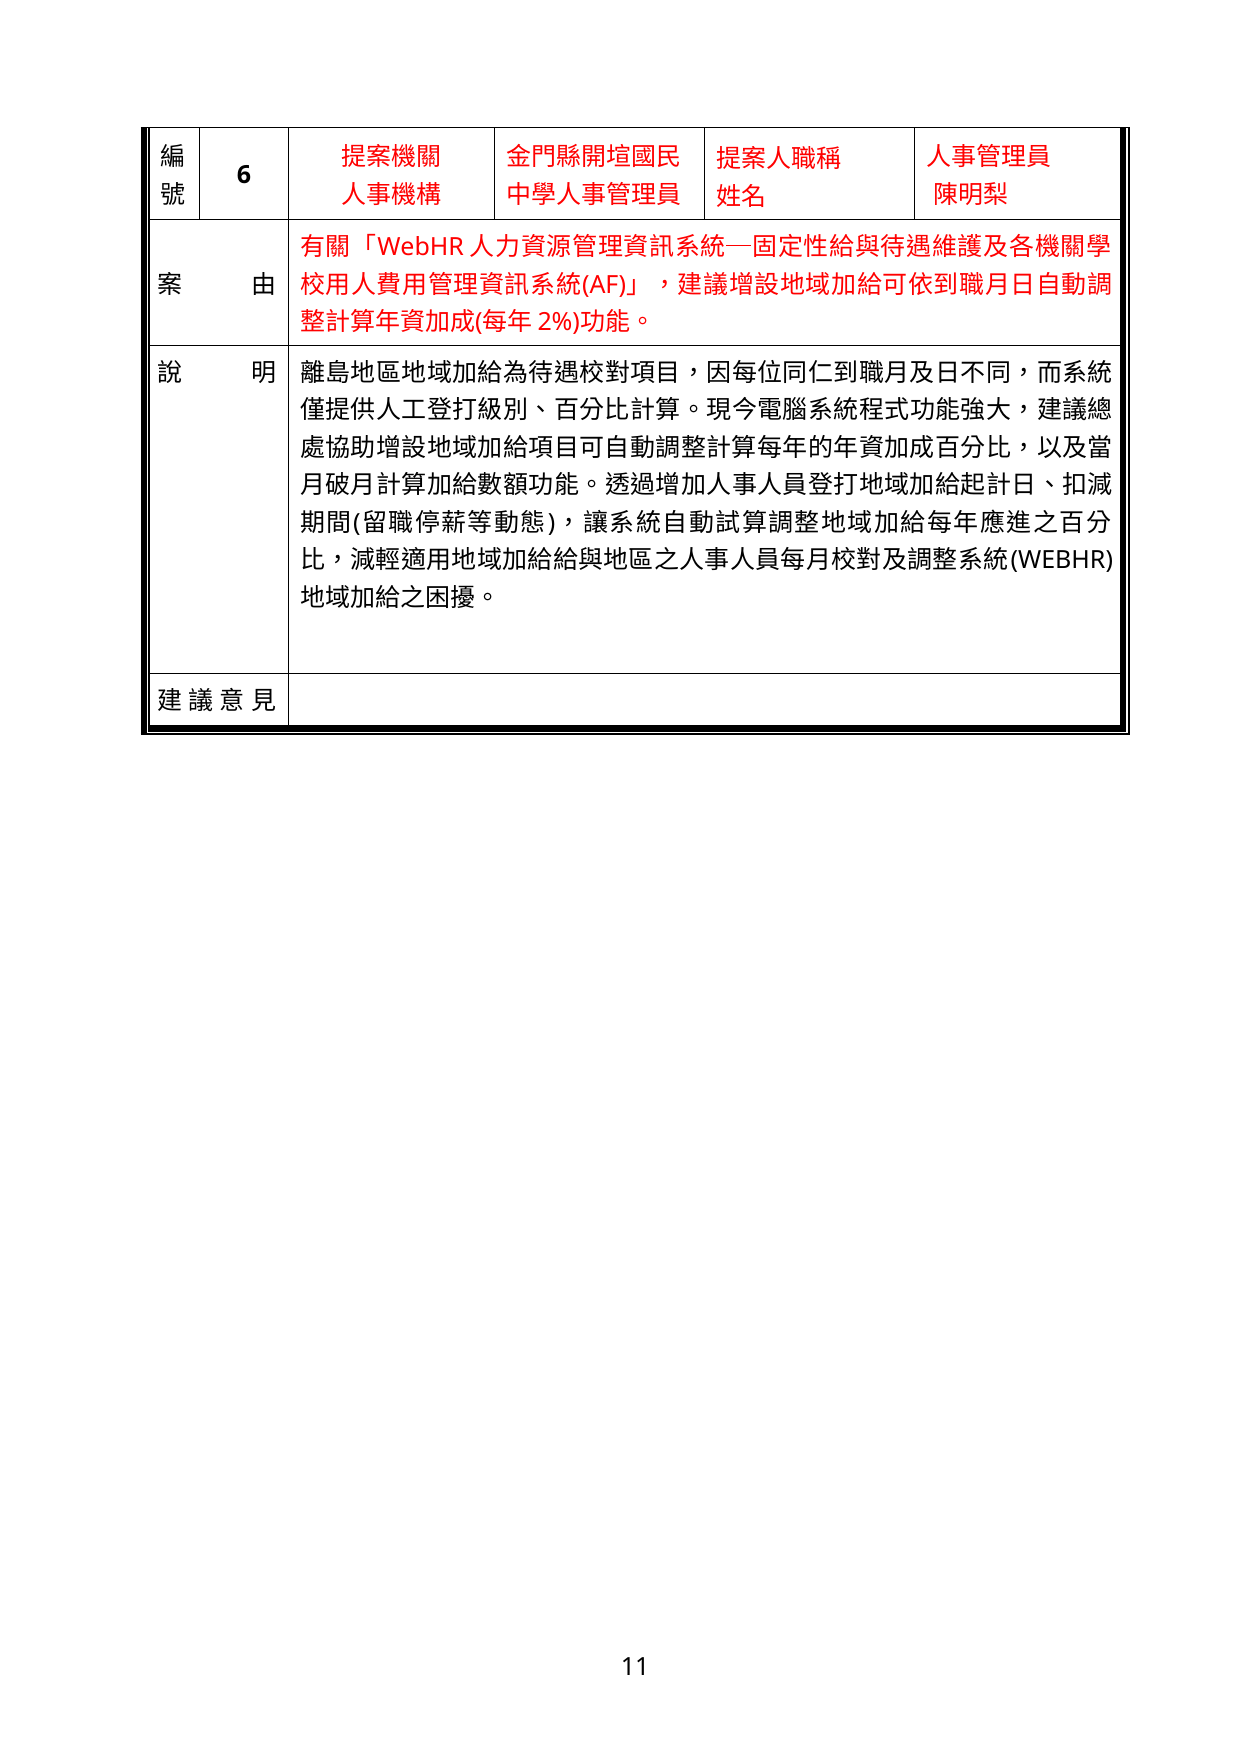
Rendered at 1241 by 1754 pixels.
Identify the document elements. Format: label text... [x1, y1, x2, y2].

table_cell 金門縣開塇國民中學人事管理員 [495, 128, 704, 219]
table_cell 有關「WebHR人力資源管理資訊系統─固定性給與待遇維護及各機關學校用人費用管理資訊系統(AF)」，建議增設地域加給可依到職月日自動調整計算年資加成(每年2%)功能。 [289, 220, 1120, 344]
table_cell [289, 674, 1120, 725]
table_cell 案由 [150, 220, 288, 344]
table_cell 6 [200, 128, 288, 219]
table_cell 提案人職稱 姓名 [705, 128, 914, 219]
table_cell 說明 [150, 346, 288, 673]
table_cell 離島地區地域加給為待遇校對項目，因每位同仁到職月及日不同，而系統僅提供人工登打級別、百分比計算。現今電腦系統程式功能強大，建議總處協助增設地域加給項目可自動調整計算每年的年資加成百分比，以及當月破月計算加給數額功能。透過增加人事人員登打地域加給起計日、扣減期間(留職停薪等動態)，讓系統自動試算調整地域加給每年應進之百分比，減輕適用地域加給給與地區之人事人員每月校對及調整系統(WEBHR)地域加給之困擾。 [289, 346, 1120, 673]
table_cell 編號 [150, 128, 199, 219]
table_cell 建議意見 [150, 674, 288, 725]
table_cell 人事管理員 陳明梨 [915, 128, 1120, 219]
table_cell 提案機關 人事機構 [289, 128, 494, 219]
